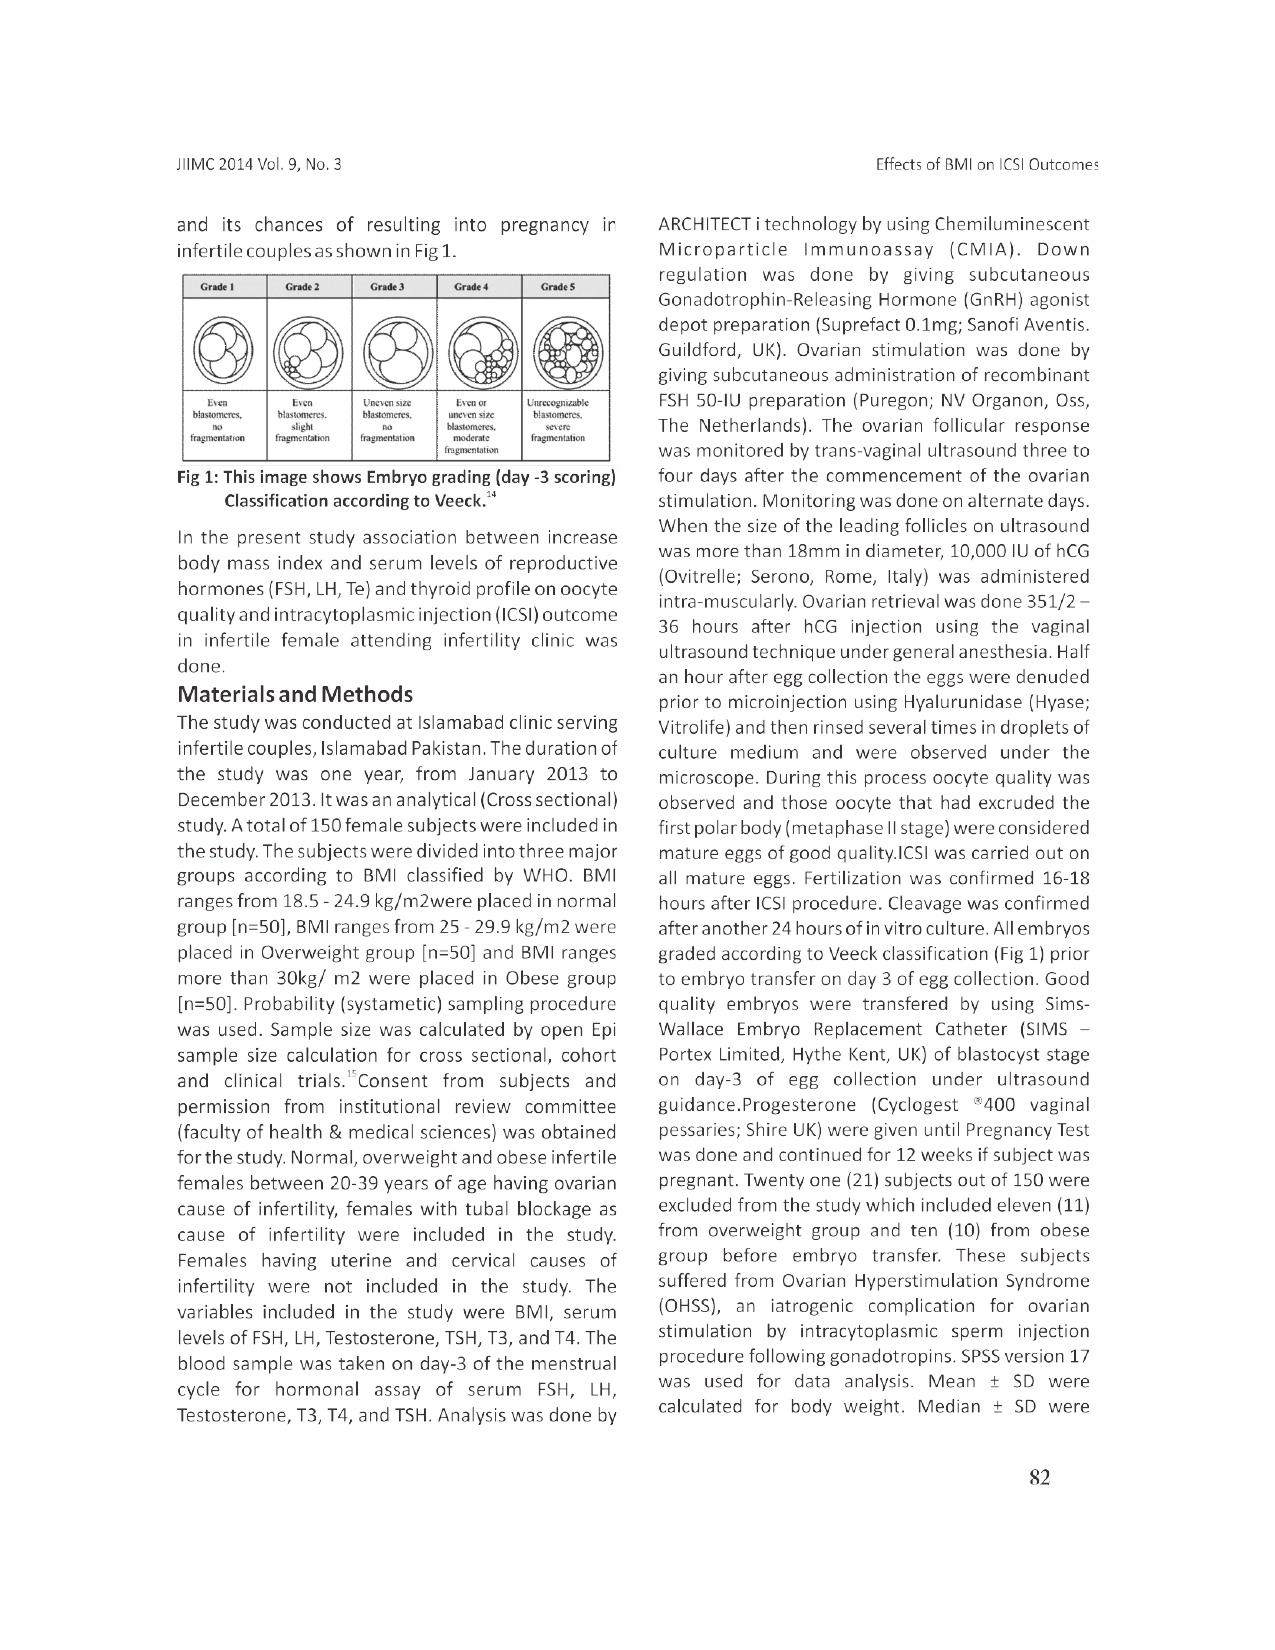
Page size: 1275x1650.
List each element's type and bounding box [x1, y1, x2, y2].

picture [176, 157, 341, 172]
picture [177, 530, 618, 861]
picture [177, 1150, 617, 1425]
picture [1030, 1469, 1050, 1485]
picture [177, 216, 616, 261]
picture [178, 469, 615, 510]
picture [176, 273, 617, 466]
picture [877, 157, 1099, 170]
picture [177, 867, 616, 1142]
picture [658, 216, 1090, 1416]
